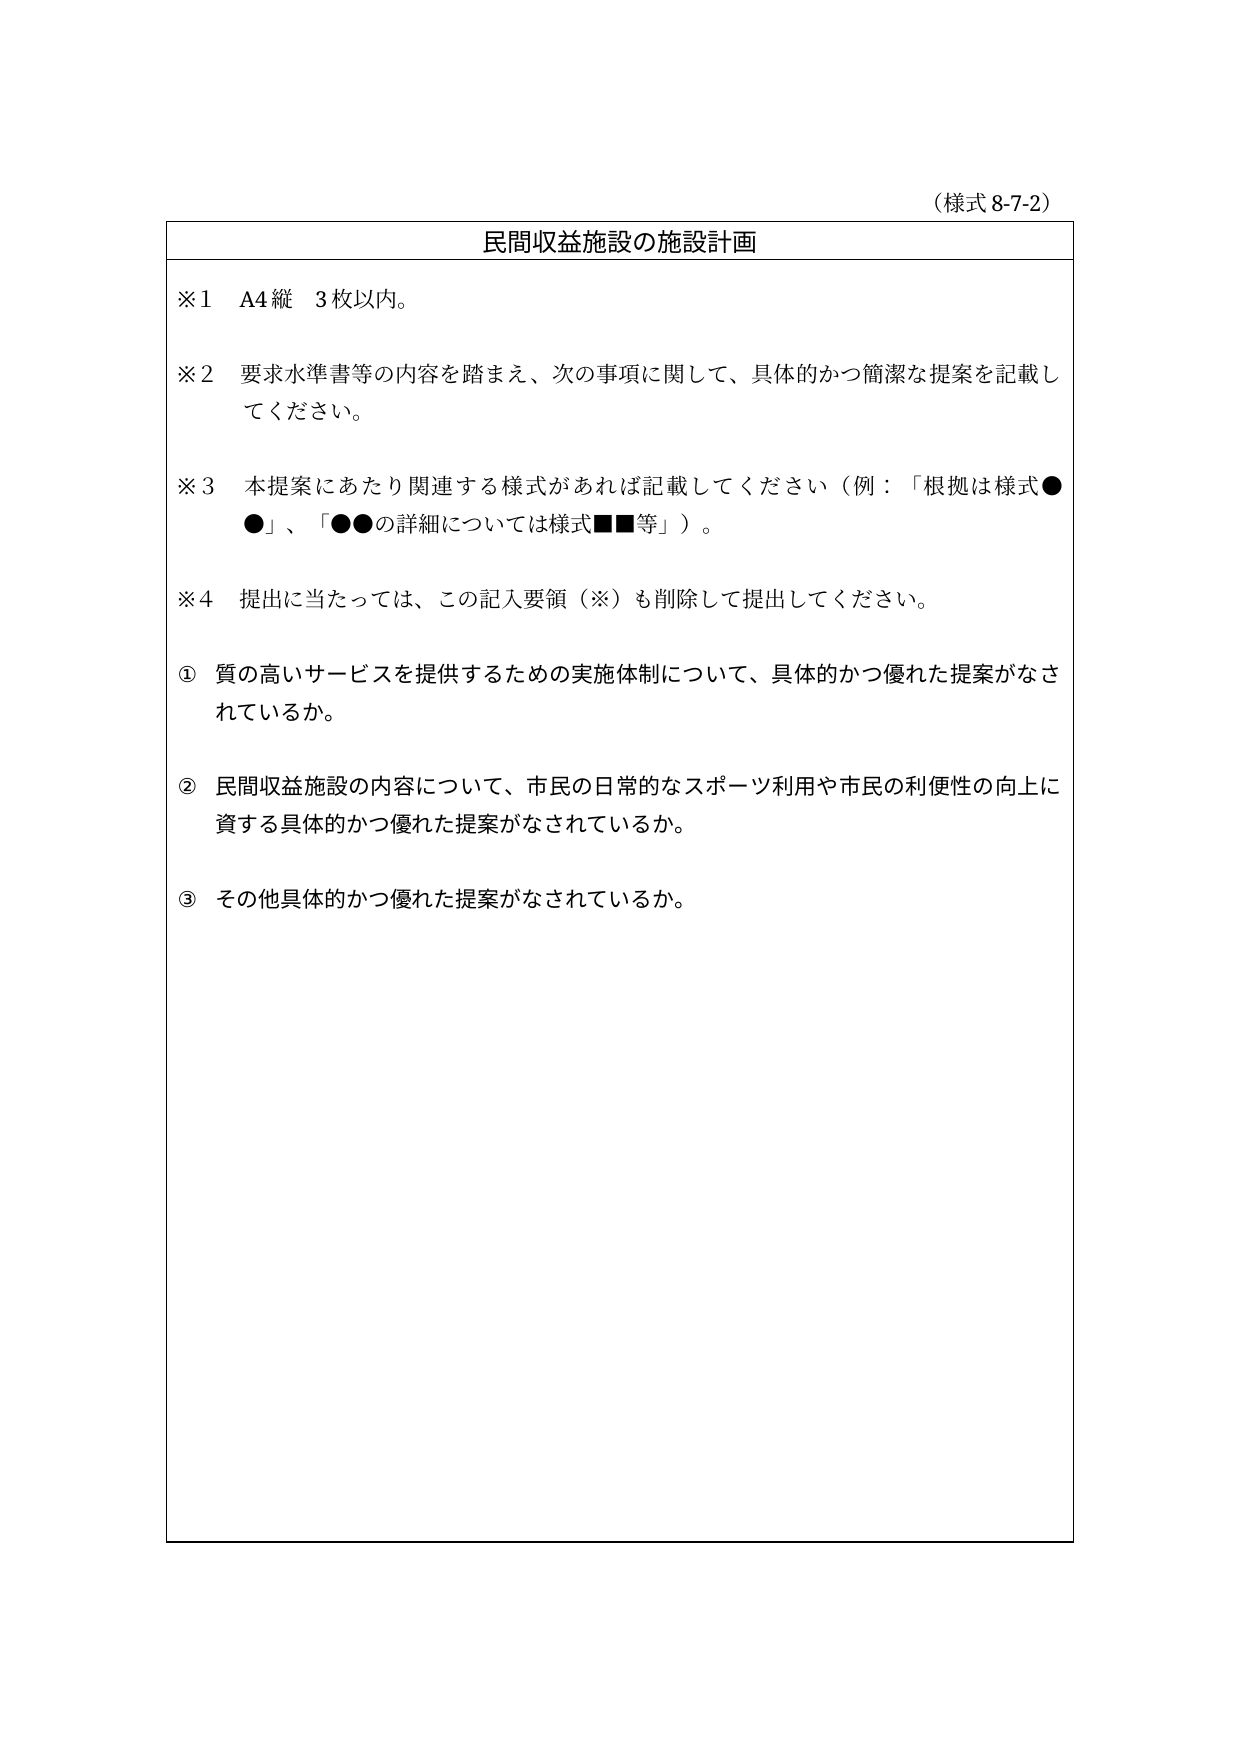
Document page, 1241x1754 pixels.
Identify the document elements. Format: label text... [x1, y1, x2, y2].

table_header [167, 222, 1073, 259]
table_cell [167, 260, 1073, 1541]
text （様式8-7-2） [177, 183, 1063, 221]
